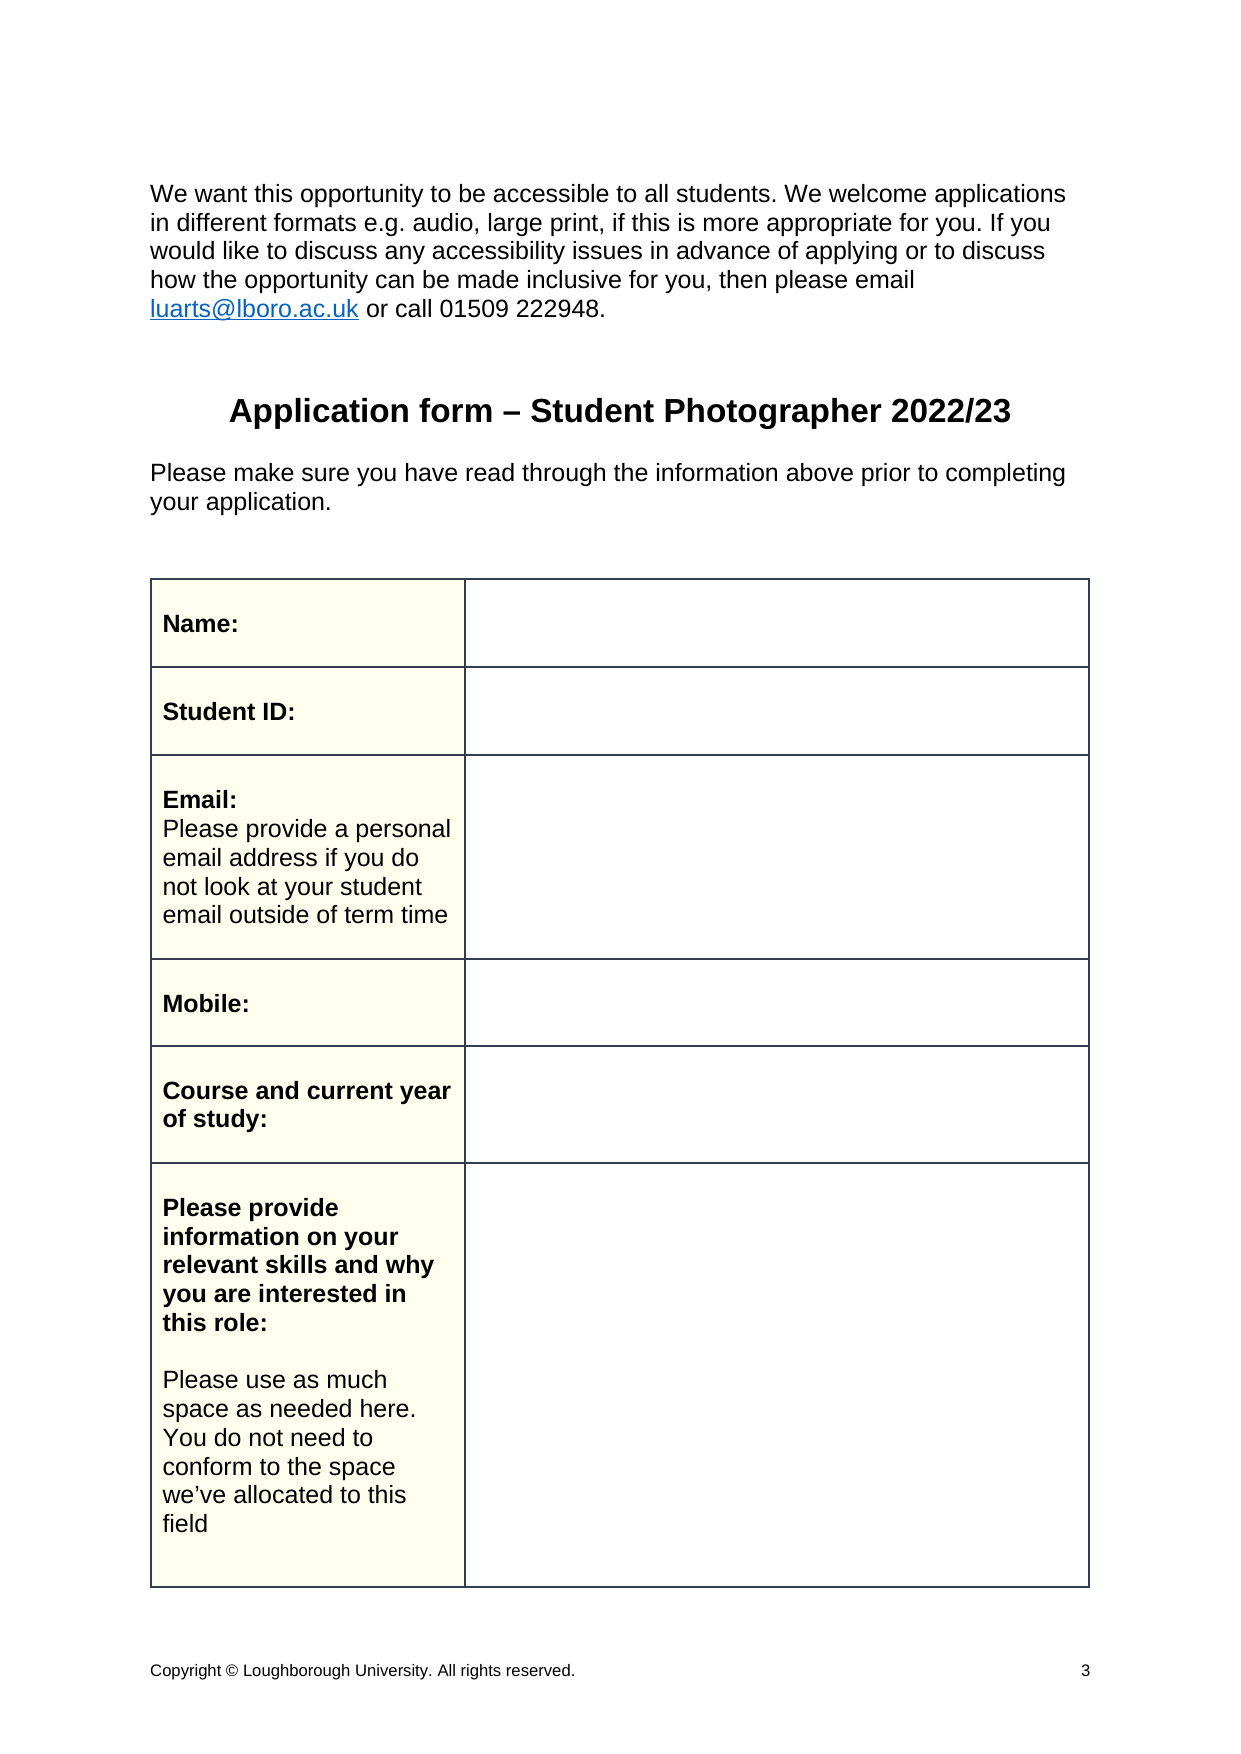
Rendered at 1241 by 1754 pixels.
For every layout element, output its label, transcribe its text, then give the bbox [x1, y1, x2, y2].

table_cell [466, 960, 1088, 1045]
table_cell [466, 668, 1088, 754]
text We want this opportunity to be accessible to all students. We welcome applications in different formats e.g. audio, large print, if this is more appropriate for you. If you would like to discuss any accessibility issues in advance of applying or to discuss how the opportunity can be made inclusive for you, then please email luarts@lboro.ac.uk or call 01509 222948. [150, 179, 1090, 322]
table_header Name: [152, 580, 464, 666]
table_cell Mobile: [152, 960, 464, 1045]
table_header [466, 580, 1088, 666]
table_cell [466, 756, 1088, 958]
table_cell [466, 1164, 1088, 1586]
text Application form – Student Photographer 2022/23 [150, 391, 1090, 429]
table_cell Student ID: [152, 668, 464, 754]
text Please make sure you have read through the information above prior to completing your application. [150, 458, 1090, 515]
table_cell Course and current year of study: [152, 1047, 464, 1162]
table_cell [152, 1164, 464, 1586]
table_cell [466, 1047, 1088, 1162]
table_cell Email: Please provide a personal email address if you do not look at your student email outside of term time [152, 756, 464, 958]
